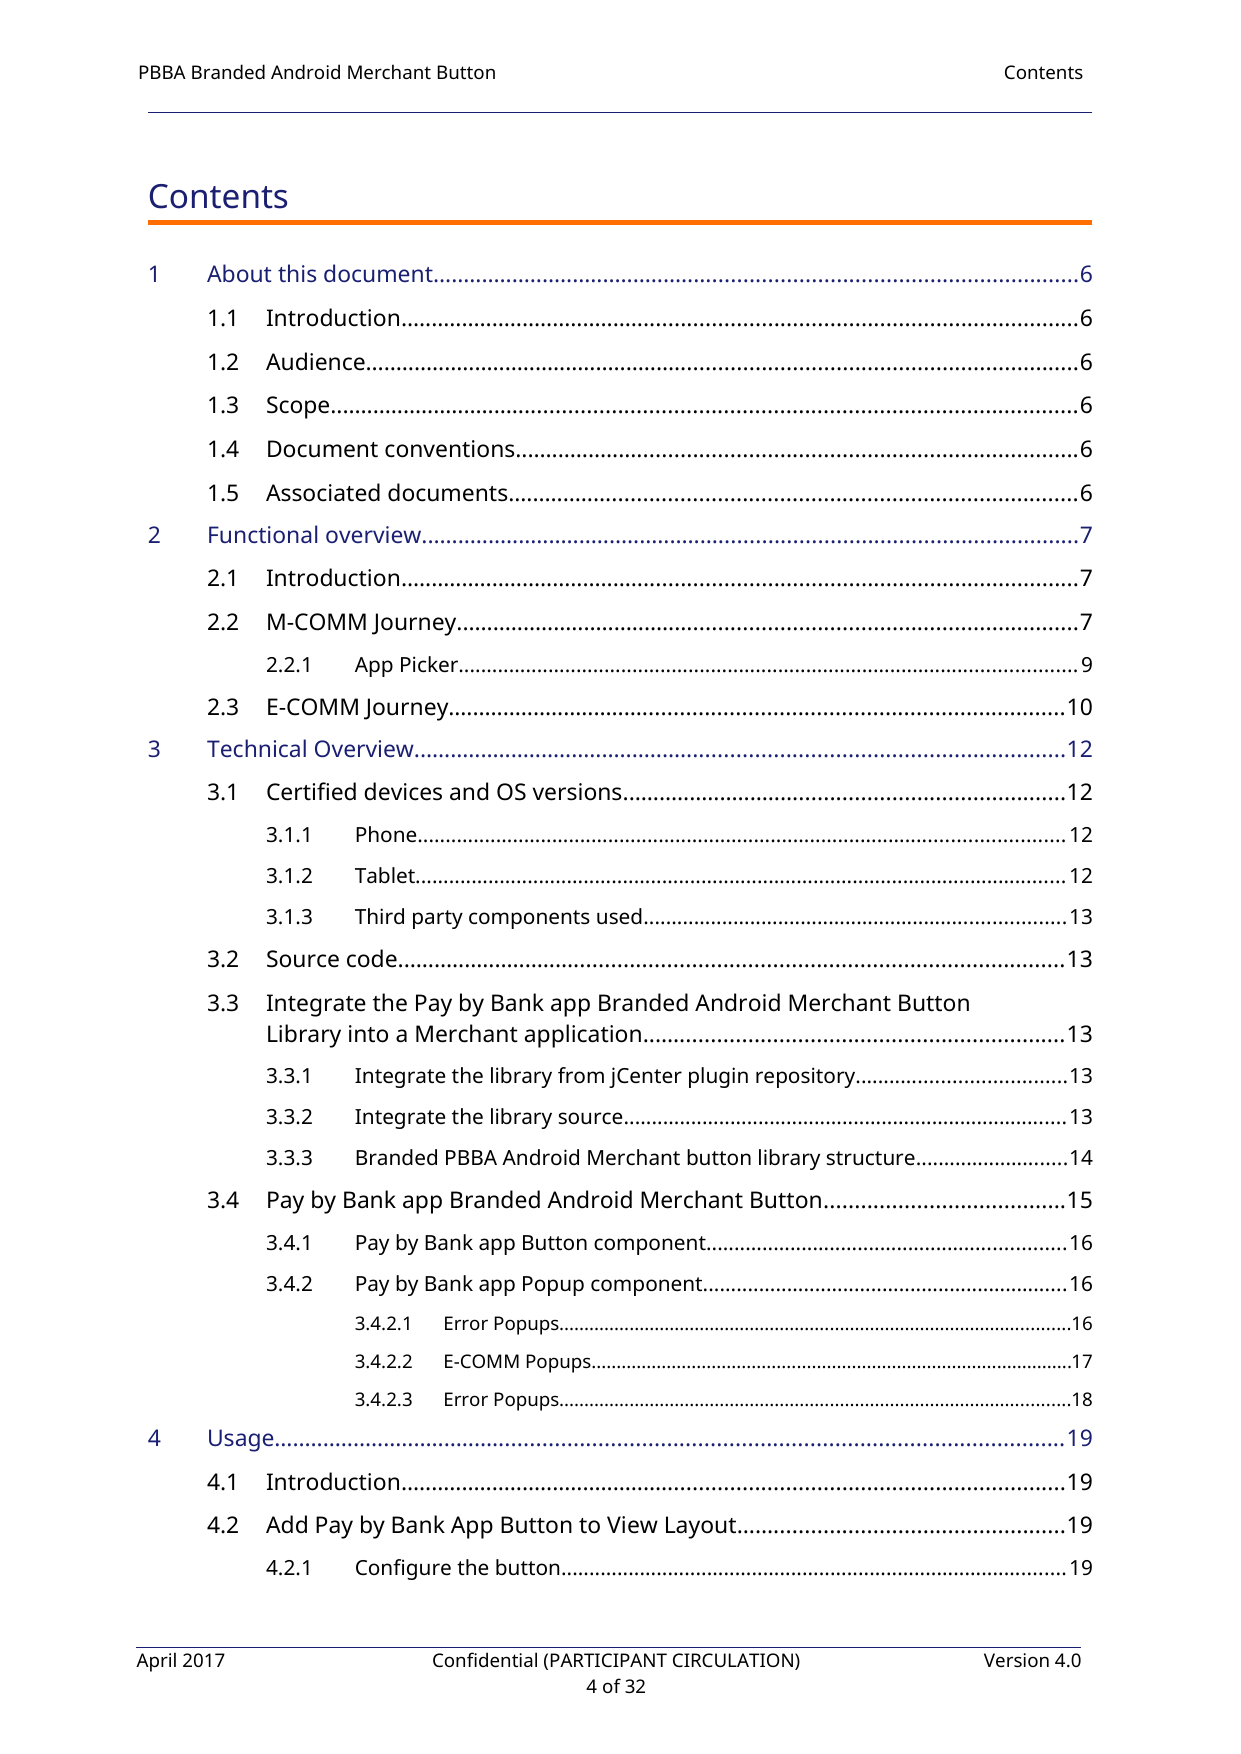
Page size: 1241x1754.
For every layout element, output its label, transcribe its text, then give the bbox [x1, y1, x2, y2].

text 3 Technical Overview 12 [148, 732, 1033, 764]
text 3.1.1 Phone 12 [266, 820, 1033, 848]
text 3.4 Pay by Bank app Branded Android Merchant Button 15 [207, 1184, 1033, 1216]
text 2 Functional overview 7 [148, 519, 1033, 550]
text 3.4.1 Pay by Bank app Button component 16 [266, 1228, 1033, 1257]
text 3.1.3 Third party components used 13 [266, 902, 1033, 930]
text 2.1 Introduction 7 [207, 562, 1033, 594]
text 1.3 Scope 6 [207, 389, 1033, 421]
text 3.3 Integrate the Pay by Bank app Branded Android Merchant Button Library into a Merchant application 13 [207, 987, 1033, 1049]
text 4.1 Introduction 19 [207, 1466, 1033, 1497]
text 3.4.2.1 Error Popups 16 [354, 1310, 1033, 1336]
text Contents [148, 173, 1092, 220]
text 3.1.2 Tablet 12 [266, 861, 1033, 889]
text 3.2 Source code 13 [207, 943, 1033, 974]
text 1.4 Document conventions 6 [207, 433, 1033, 464]
text 3.1 Certified devices and OS versions 12 [207, 776, 1033, 807]
text 2.2 M-COMM Journey 7 [207, 606, 1033, 637]
text 2.2.1 App Picker 9 [266, 650, 1033, 678]
text 2.3 E-COMM Journey 10 [207, 691, 1033, 722]
text 4.2 Add Pay by Bank App Button to View Layout 19 [207, 1509, 1033, 1541]
text 3.3.2 Integrate the library source 13 [266, 1102, 1033, 1131]
text 3.4.2.3 Error Popups 18 [354, 1386, 1033, 1412]
text 1 About this document 6 [148, 258, 1033, 289]
text 1.2 Audience 6 [207, 346, 1033, 377]
text 4.2.1 Configure the button 19 [266, 1553, 1033, 1582]
text 3.3.3 Branded PBBA Android Merchant button library structure 14 [266, 1143, 1033, 1172]
text 1.5 Associated documents 6 [207, 477, 1033, 508]
text 3.4.2.2 E-COMM Popups 17 [354, 1348, 1033, 1373]
text 4 Usage 19 [148, 1422, 1033, 1453]
text 3.3.1 Integrate the library from jCenter plugin repository 13 [266, 1062, 1033, 1090]
text 1.1 Introduction 6 [207, 302, 1033, 333]
text 3.4.2 Pay by Bank app Popup component 16 [266, 1269, 1033, 1297]
